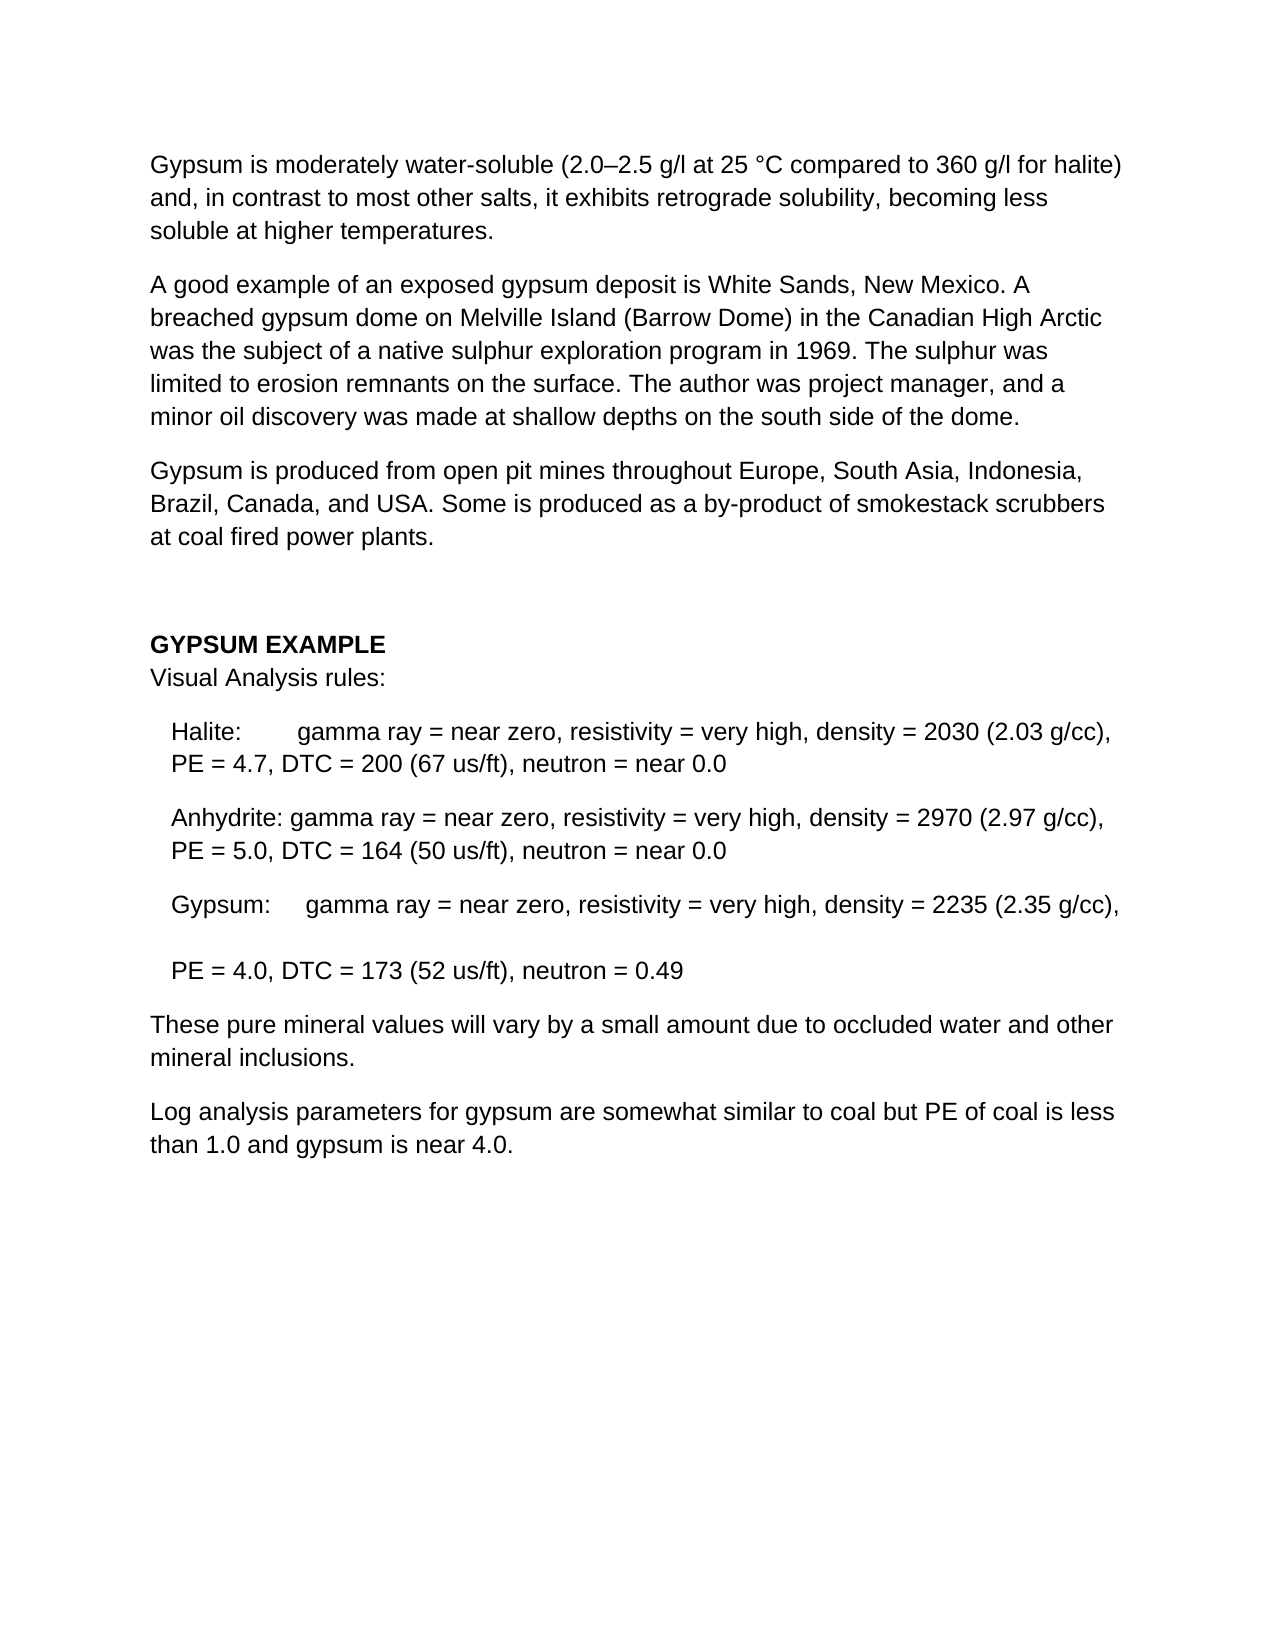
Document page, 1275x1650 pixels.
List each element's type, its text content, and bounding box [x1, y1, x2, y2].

text GYPSUM EXAMPLE Visual Analysis rules: [150, 629, 1125, 691]
text These pure mineral values will vary by a small amount due to occluded water and other mineral inclusions. [150, 1010, 1125, 1072]
text PE = 5.0, DTC = 164 (50 us/ft), neutron = near 0.0 [150, 836, 1125, 865]
text Halite: gamma ray = near zero, resistivity = very high, density = 2030 (2.03 g/cc), PE = 4.7, DTC = 200 (67 us/ft), neutron = near 0.0 [150, 716, 1125, 778]
text Gypsum is produced from open pit mines throughout Europe, South Asia, Indonesia, Brazil, Canada, and USA. Some is produced as a by-product of smokestack scrubbers at coal fired power plants. [150, 456, 1125, 551]
text A good example of an exposed gypsum deposit is White Sands, New Mexico. A breached gypsum dome on Melville Island (Barrow Dome) in the Canadian High Arctic was the subject of a native sulphur exploration program in 1969. The sulphur was limited to erosion remnants on the surface. The author was project manager, and a minor oil discovery was made at shallow depths on the south side of the dome. [150, 270, 1125, 431]
text Anhydrite: gamma ray = near zero, resistivity = very high, density = 2970 (2.97 g/cc), [150, 803, 1125, 832]
text Gypsum: gamma ray = near zero, resistivity = very high, density = 2235 (2.35 g/cc), PE = 4.0, DTC = 173 (52 us/ft), neutron = 0.49 [150, 890, 1125, 985]
text Log analysis parameters for gypsum are somewhat similar to coal but PE of coal is less than 1.0 and gypsum is near 4.0. [150, 1097, 1125, 1159]
text Gypsum is moderately water-soluble (2.0–2.5 g/l at 25 °C compared to 360 g/l for halite) and, in contrast to most other salts, it exhibits retrograde solubility, becoming less soluble at higher temperatures. [150, 150, 1125, 245]
